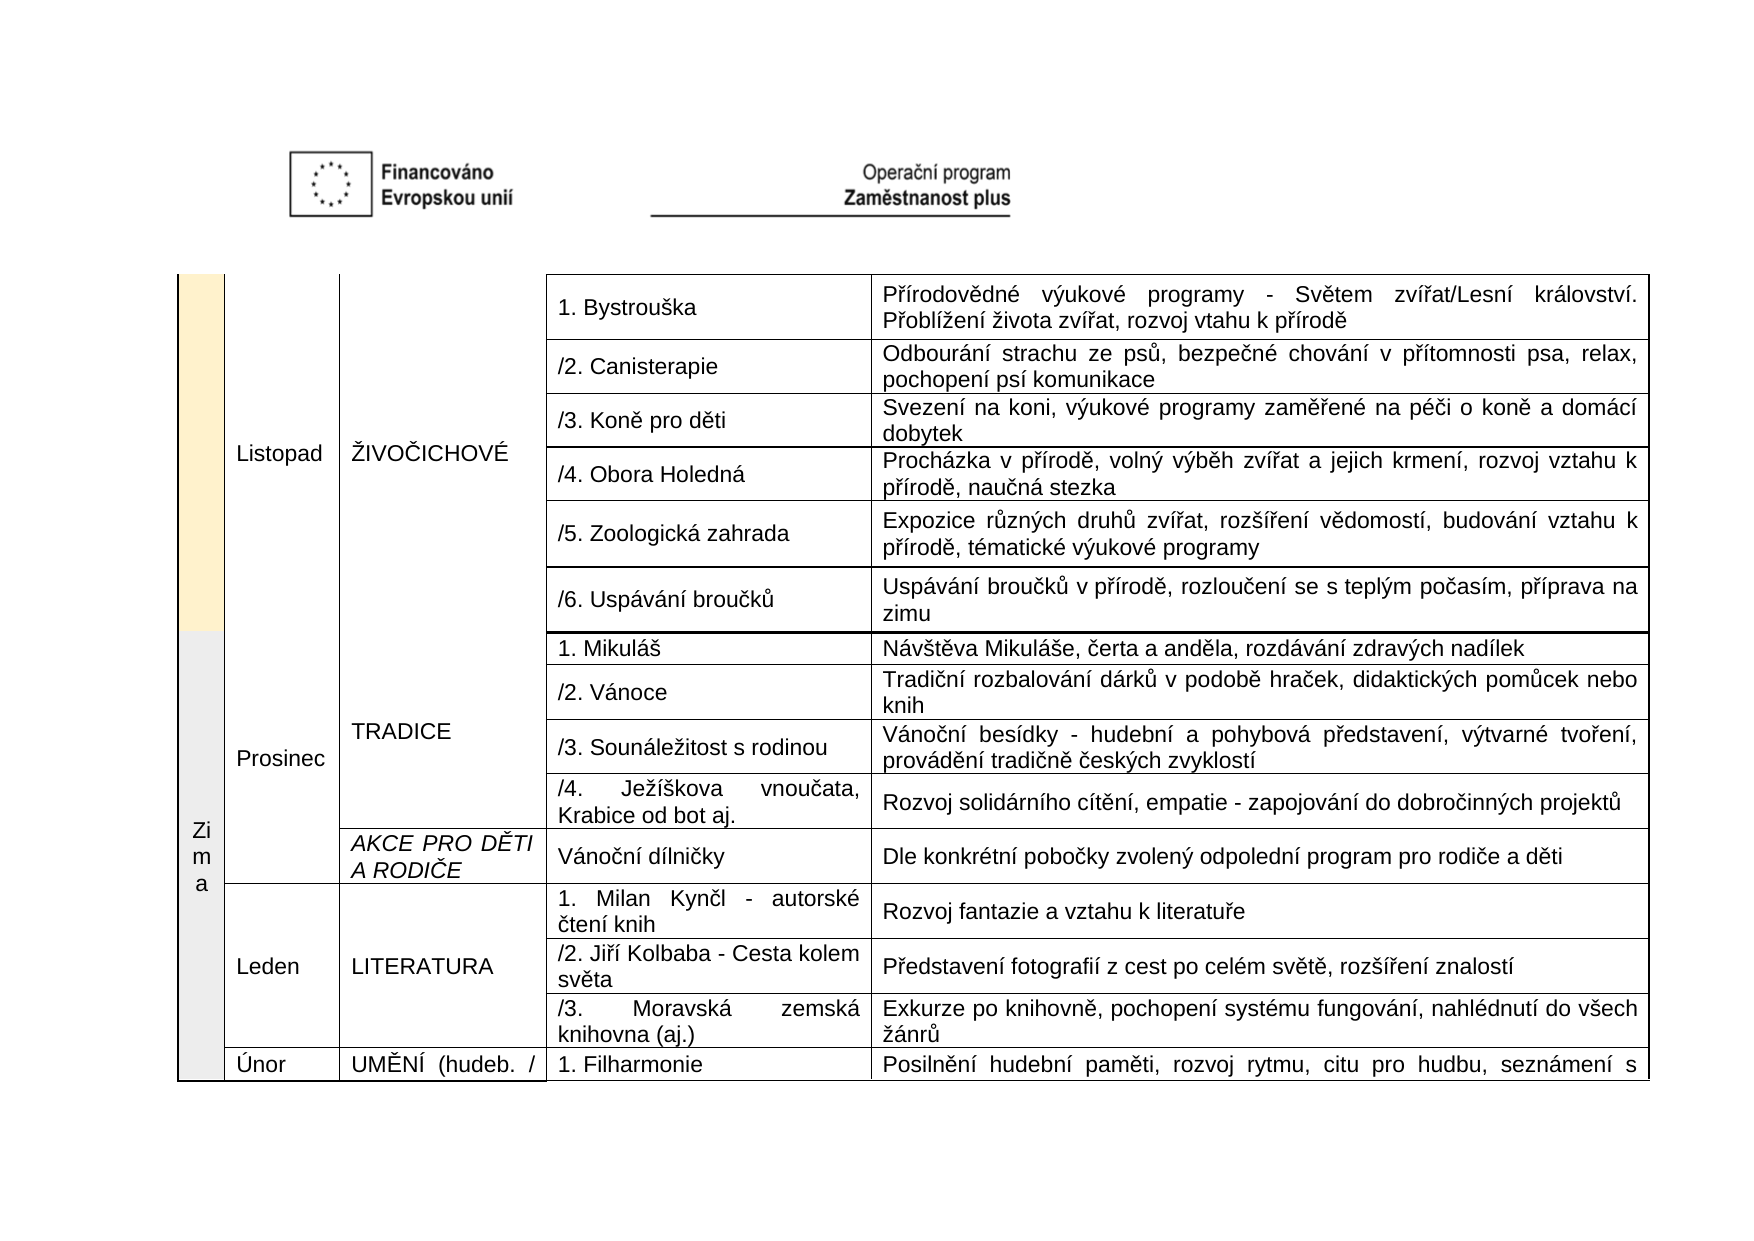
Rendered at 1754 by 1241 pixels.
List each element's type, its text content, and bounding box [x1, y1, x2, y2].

table_cell /3. Sounáležitost s rodinou [547, 720, 871, 773]
table_cell Uspávání broučků v přírodě, rozloučení se s teplým počasím, příprava na zimu [872, 568, 1648, 631]
table_cell 1. Bystrouška [547, 275, 871, 339]
table_cell Procházka v přírodě, volný výběh zvířat a jejich krmení, rozvoj vztahu k přírodě, naučná stezka [872, 448, 1648, 500]
table_cell LITERATURA [340, 884, 546, 1047]
table_cell /6. Uspávání broučků [547, 568, 871, 631]
table_cell TRADICE [340, 631, 546, 828]
table_cell Zima [179, 631, 224, 1079]
table_cell /4. Obora Holedná [547, 448, 871, 500]
table_cell Posilnění hudební paměti, rozvoj rytmu, citu pro hudbu, seznámení s hudebními nástroji [872, 1048, 1648, 1079]
table_cell /2. Canisterapie [547, 340, 871, 393]
picture [177, 87, 1123, 219]
table_cell Leden [225, 884, 339, 1047]
table_cell Přírodovědné výukové programy - Světem zvířat/Lesní království. Přoblížení života zvířat, rozvoj vtahu k přírodě [872, 275, 1648, 339]
table_cell Listopad [225, 274, 339, 631]
table_cell Tradiční rozbalování dárků v podobě hraček, didaktických pomůcek nebo knih [872, 665, 1648, 718]
table_cell Svezení na koni, výukové programy zaměřené na péči o koně a domácí dobytek [872, 394, 1648, 446]
table_cell AKCE PRO DĚTI A RODIČE [340, 829, 546, 883]
table_cell Rozvoj fantazie a vztahu k literatuře [872, 884, 1648, 938]
table_cell Únor [225, 1048, 339, 1079]
table_cell 1. Filharmonie [547, 1048, 871, 1079]
table_cell Návštěva Mikuláše, čerta a anděla, rozdávání zdravých nadílek [872, 634, 1648, 664]
table_cell /3. Moravská zemská knihovna (aj.) [547, 994, 871, 1047]
table_cell /3. Koně pro děti [547, 394, 871, 446]
table_cell 1. Mikuláš [547, 634, 871, 664]
table_cell Vánoční besídky - hudební a pohybová představení, výtvarné tvoření, provádění tradičně českých zvyklostí [872, 720, 1648, 773]
table_cell Prosinec [225, 631, 339, 883]
table_cell Rozvoj solidárního cítění, empatie - zapojování do dobročinných projektů [872, 774, 1648, 828]
table_cell /2. Vánoce [547, 665, 871, 718]
table_cell Odbourání strachu ze psů, bezpečné chování v přítomnosti psa, relax, pochopení psí komunikace [872, 340, 1648, 393]
table_cell /5. Zoologická zahrada [547, 501, 871, 566]
table_cell Expozice různých druhů zvířat, rozšíření vědomostí, budování vztahu k přírodě, tématické výukové programy [872, 501, 1648, 566]
table_cell Dle konkrétní pobočky zvolený odpolední program pro rodiče a děti [872, 829, 1648, 883]
table_cell UMĚNÍ (hudeb. / výtvar.) [340, 1048, 546, 1079]
table_cell Představení fotografií z cest po celém světě, rozšíření znalostí [872, 939, 1648, 992]
table_cell /2. Jiří Kolbaba - Cesta kolem světa [547, 939, 871, 992]
table_cell /4. Ježíškova vnoučata, Krabice od bot aj. [547, 774, 871, 828]
table_cell ŽIVOČICHOVÉ [340, 274, 546, 631]
table_cell Exkurze po knihovně, pochopení systému fungování, nahlédnutí do všech žánrů [872, 994, 1648, 1047]
table_cell 1. Milan Kynčl - autorské čtení knih [547, 884, 871, 938]
table_cell Vánoční dílničky [547, 829, 871, 883]
